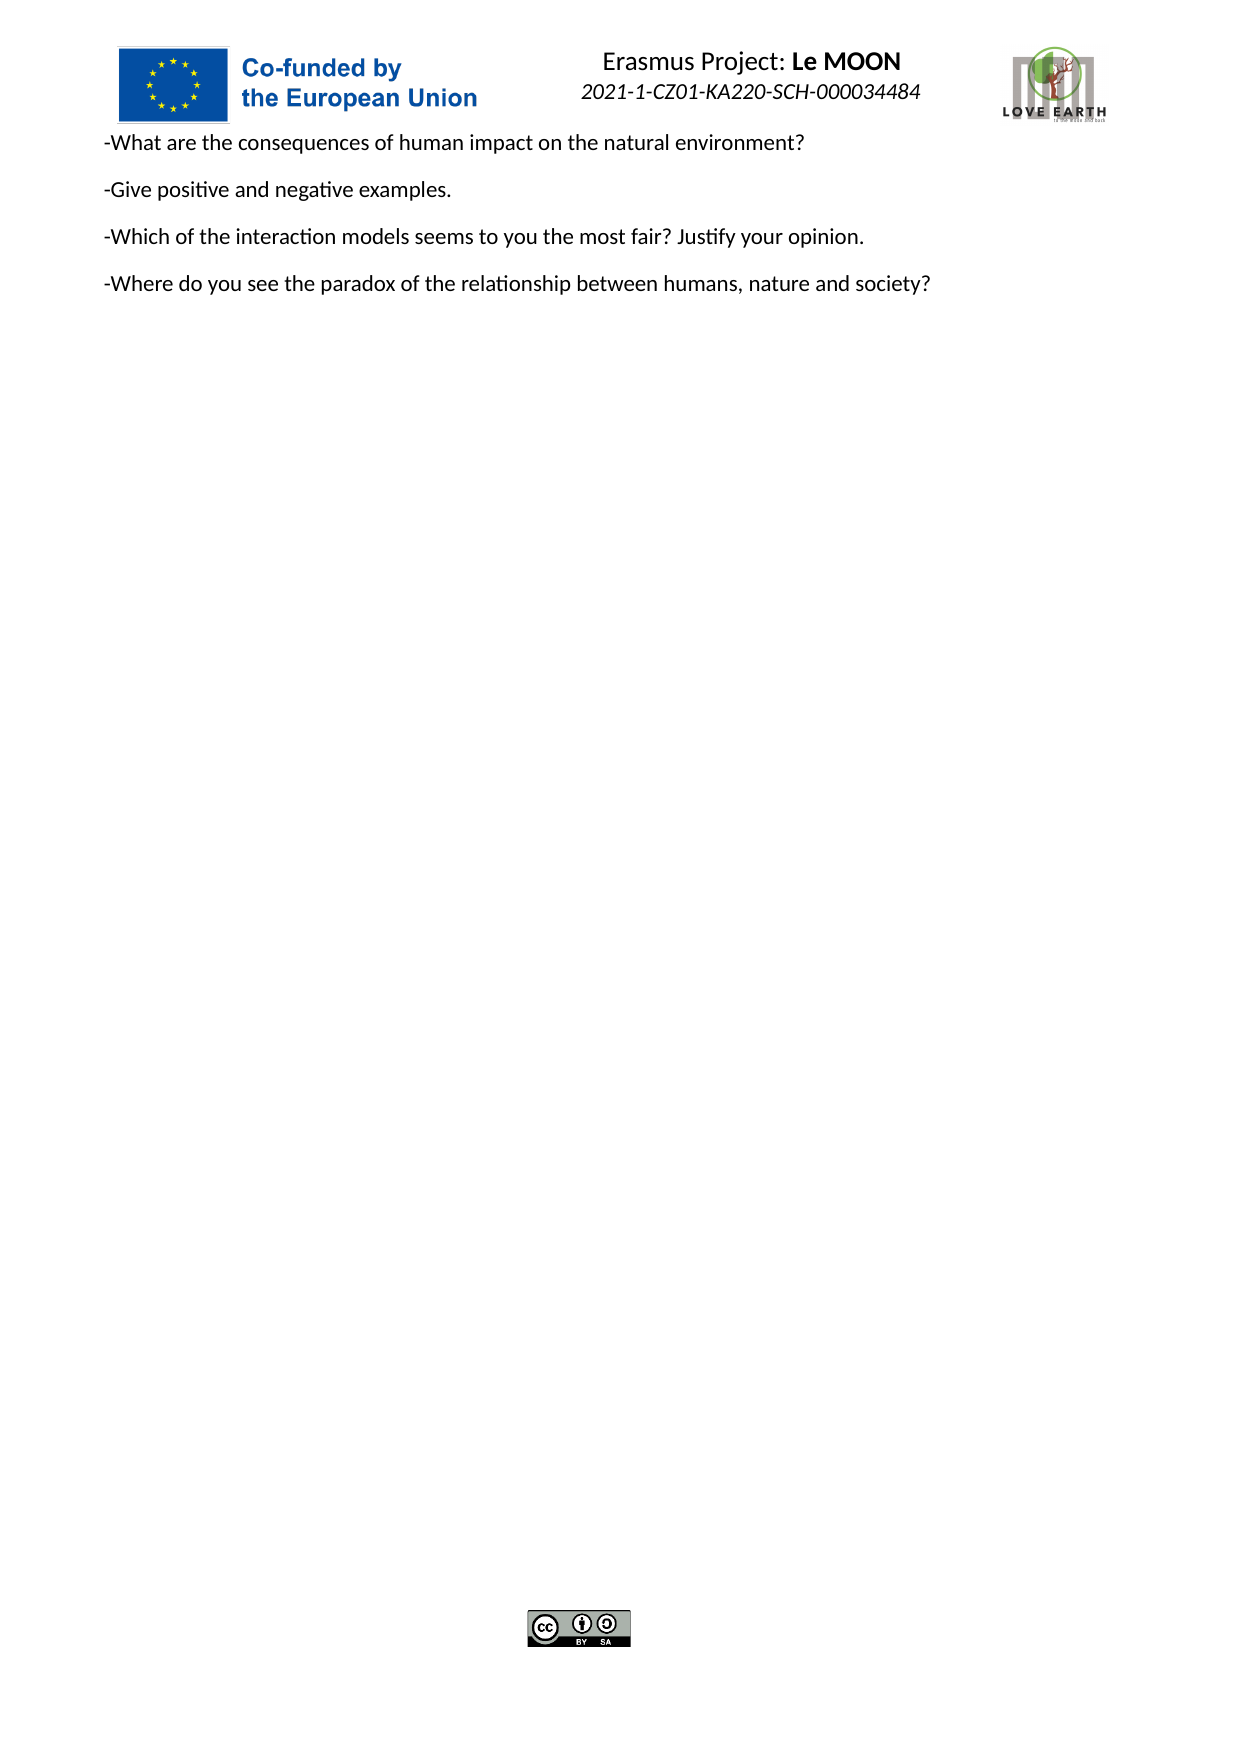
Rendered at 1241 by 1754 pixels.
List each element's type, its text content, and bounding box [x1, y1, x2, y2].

text -Where do you see the paradox of the relationship between humans, nature and society? [103, 269, 1152, 297]
text -Which of the interaction models seems to you the most fair? Justify your opinion. [103, 222, 1152, 250]
picture [114, 44, 504, 126]
picture [527, 1610, 631, 1647]
picture [1000, 44, 1109, 126]
text -Give positive and negative examples. [103, 175, 1152, 203]
text -What are the consequences of human impact on the natural environment? [103, 128, 1152, 156]
